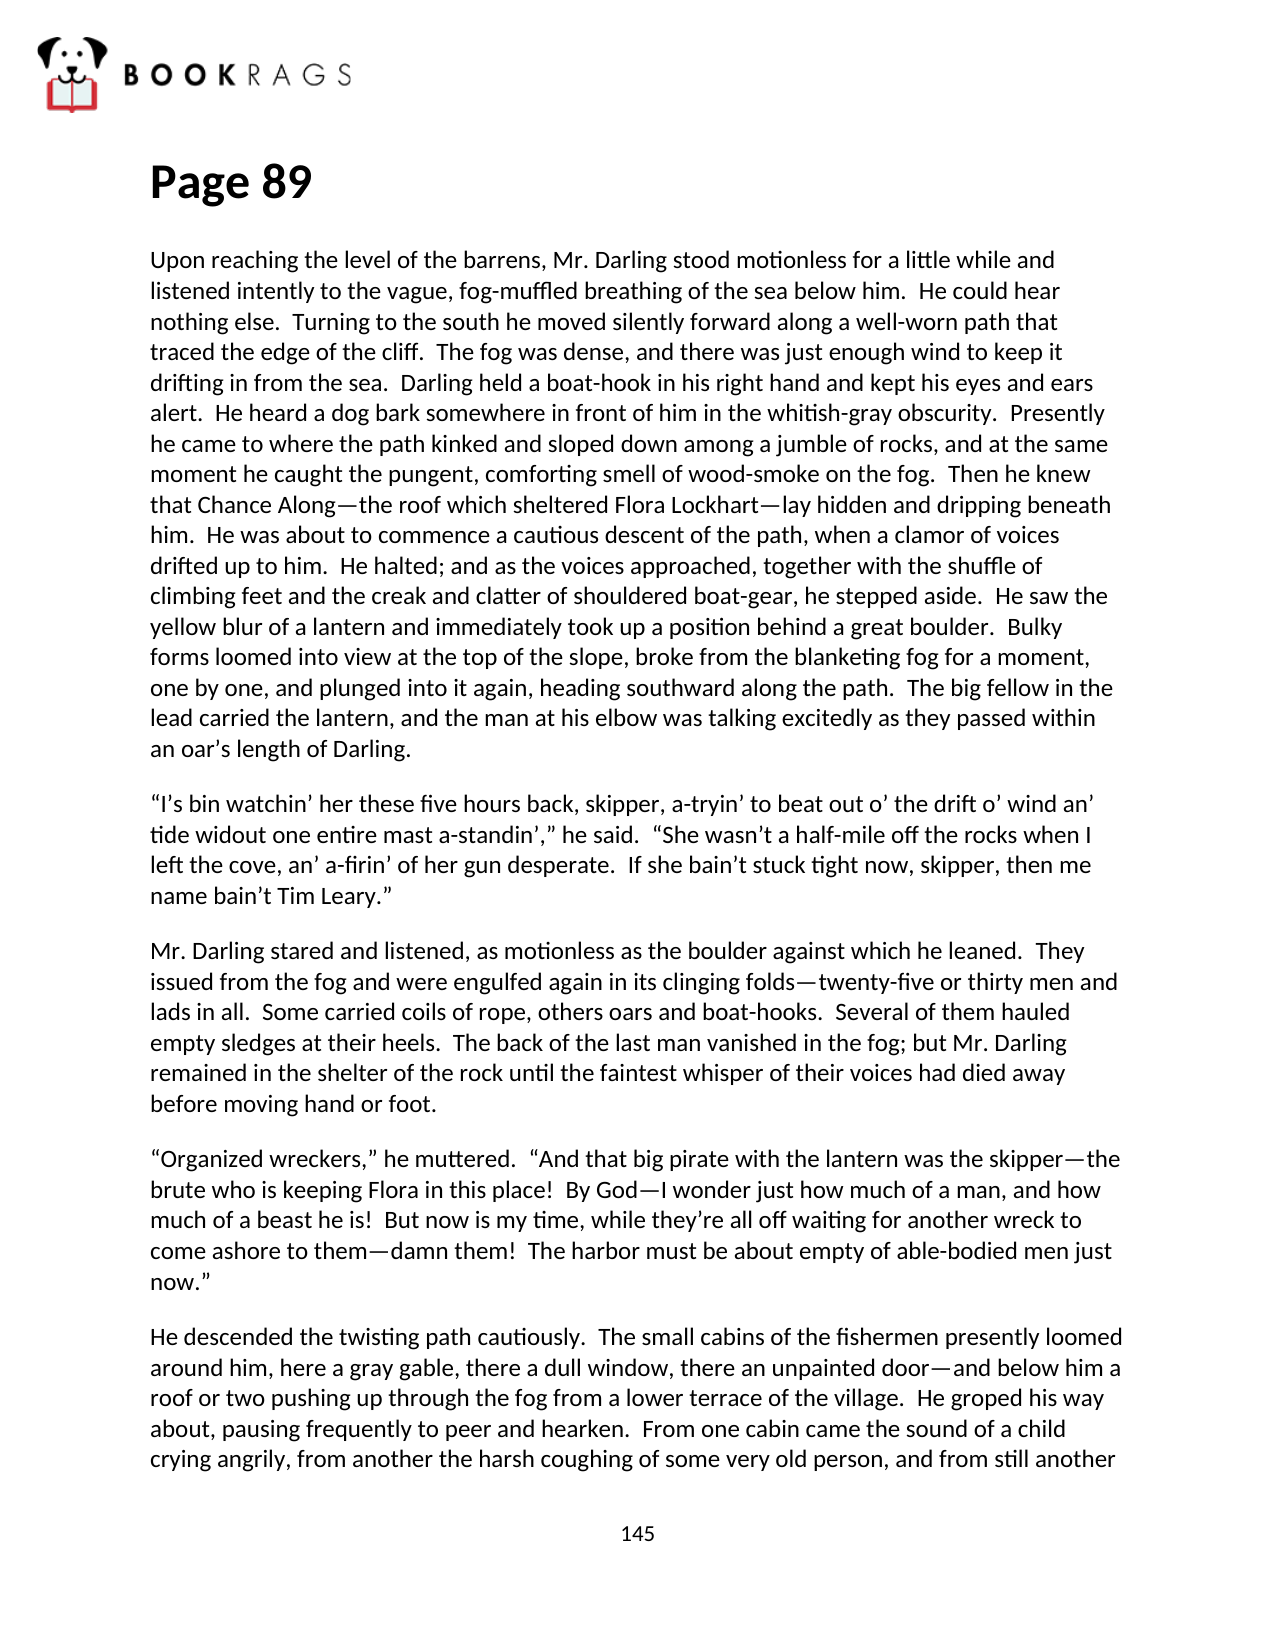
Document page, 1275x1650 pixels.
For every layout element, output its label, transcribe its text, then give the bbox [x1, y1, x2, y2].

text Page 89 [150, 150, 1125, 211]
text “I’s bin watchin’ her these five hours back, skipper, a-tryin’ to beat out o’ the drift o’ wind an’ tide widout one entire mast a-standin’,” he said. “She wasn’t a half-mile off the rocks when I left the cove, an’ a-firin’ of her gun desperate. If she bain’t stuck tight now, skipper, then me name bain’t Tim Leary.” [150, 788, 1125, 911]
text “Organized wreckers,” he muttered. “And that big pirate with the lantern was the skipper—­the brute who is keeping Flora in this place! By God—­I wonder just how much of a man, and how much of a beast he is! But now is my time, while they’re all off waiting for another wreck to come ashore to them—­damn them! The harbor must be about empty of able-bodied men just now.” [150, 1144, 1125, 1296]
text Upon reaching the level of the barrens, Mr. Darling stood motionless for a little while and listened intently to the vague, fog-muffled breathing of the sea below him. He could hear nothing else. Turning to the south he moved silently forward along a well-worn path that traced the edge of the cliff. The fog was dense, and there was just enough wind to keep it drifting in from the sea. Darling held a boat-hook in his right hand and kept his eyes and ears alert. He heard a dog bark somewhere in front of him in the whitish-gray obscurity. Presently he came to where the path kinked and sloped down among a jumble of rocks, and at the same moment he caught the pungent, comforting smell of wood-smoke on the fog. Then he knew that Chance Along—­the roof which sheltered Flora Lockhart—­lay hidden and dripping beneath him. He was about to commence a cautious descent of the path, when a clamor of voices drifted up to him. He halted; and as the voices approached, together with the shuffle of climbing feet and the creak and clatter of shouldered boat-gear, he stepped aside. He saw the yellow blur of a lantern and immediately took up a position behind a great boulder. Bulky forms loomed into view at the top of the slope, broke from the blanketing fog for a moment, one by one, and plunged into it again, heading southward along the path. The big fellow in the lead carried the lantern, and the man at his elbow was talking excitedly as they passed within an oar’s length of Darling. [150, 244, 1125, 763]
text Mr. Darling stared and listened, as motionless as the boulder against which he leaned. They issued from the fog and were engulfed again in its clinging folds—­twenty-five or thirty men and lads in all. Some carried coils of rope, others oars and boat-hooks. Several of them hauled empty sledges at their heels. The back of the last man vanished in the fog; but Mr. Darling remained in the shelter of the rock until the faintest whisper of their voices had died away before moving hand or foot. [150, 936, 1125, 1119]
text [150, 1321, 1125, 1474]
picture [37, 37, 351, 113]
